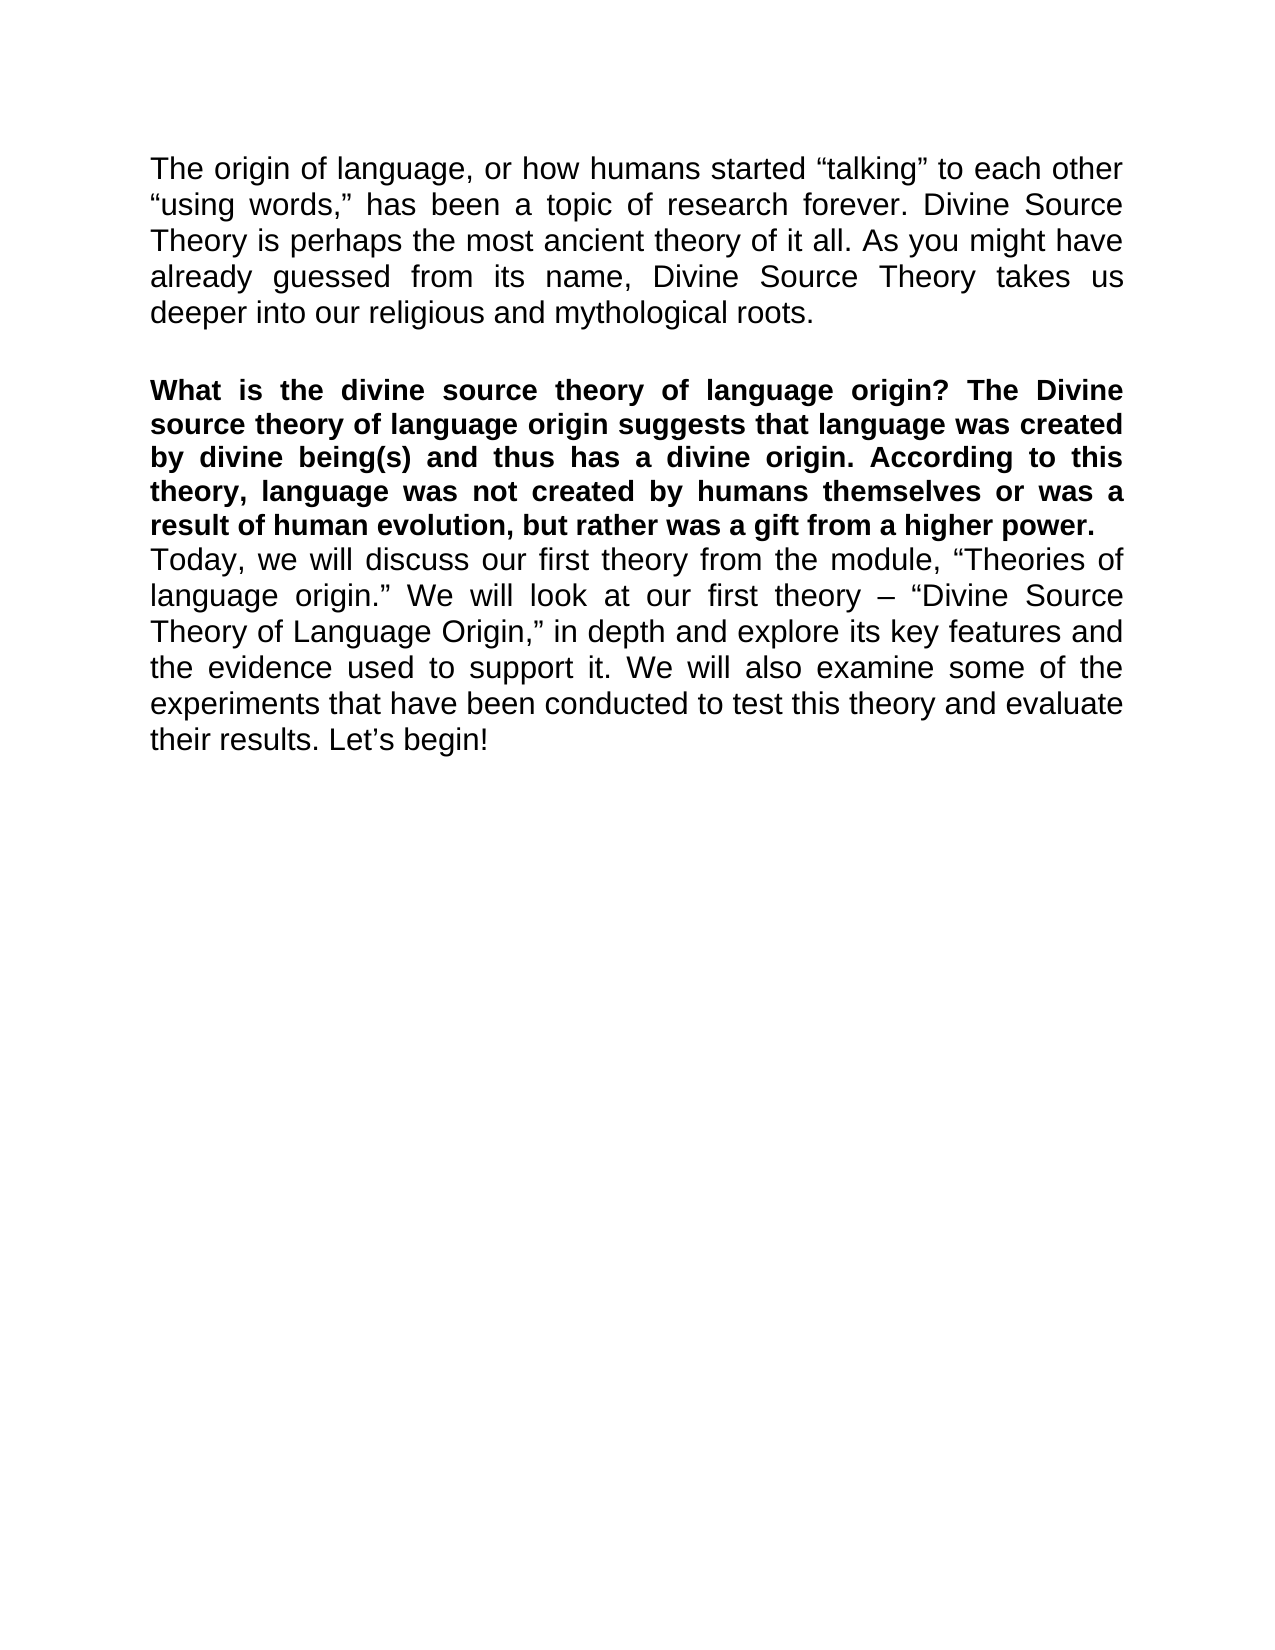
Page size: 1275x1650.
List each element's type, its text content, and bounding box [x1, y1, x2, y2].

text The origin of language, or how humans started “talking” to each other “using words,” has been a topic of research forever. Divine Source Theory is perhaps the most ancient theory of it all. As you might have already guessed from its name, Divine Source Theory takes us deeper into our religious and mythological roots. [150, 150, 1125, 330]
text Today, we will discuss our first theory from the module, “Theories of language origin.” We will look at our first theory – “Divine Source Theory of Language Origin,” in depth and explore its key features and the evidence used to support it. We will also examine some of the experiments that have been conducted to test this theory and evaluate their results. Let’s begin! [150, 541, 1125, 757]
text What is the divine source theory of language origin? The Divine source theory of language origin suggests that language was created by divine being(s) and thus has a divine origin. According to this theory, language was not created by humans themselves or was a result of human evolution, but rather was a gift from a higher power. [150, 373, 1125, 541]
